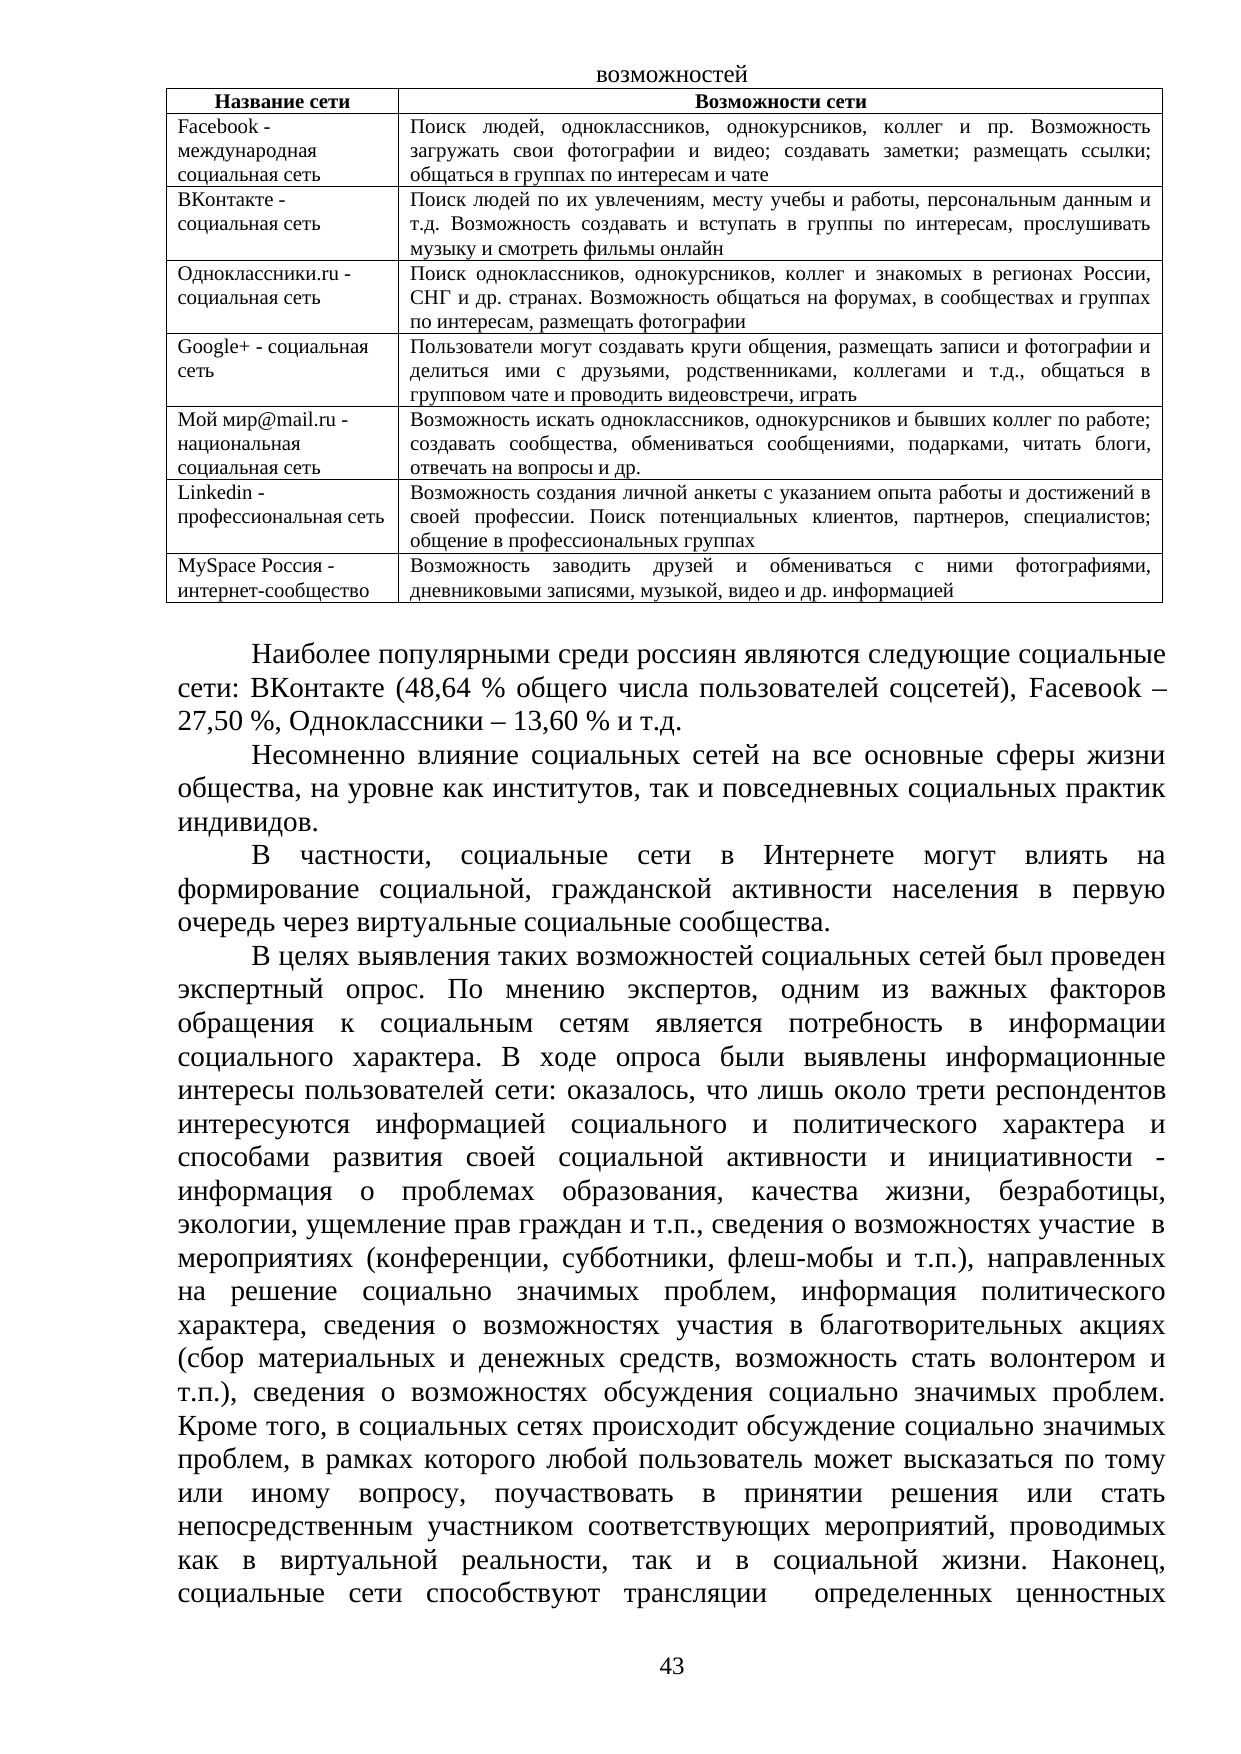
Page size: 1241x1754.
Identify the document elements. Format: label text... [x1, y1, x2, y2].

table_cell Linkedin - профессиональная сеть [167, 480, 398, 552]
table_cell Возможность заводить друзей и обмениваться с ними фотографиями, дневниковыми записями, музыкой, видео и др. информацией [399, 554, 1162, 602]
table_cell Мой мир@mail.ru - национальная социальная сеть [167, 407, 398, 479]
table_cell MySpace Россия - интернет-сообщество [167, 554, 398, 602]
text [177, 938, 1167, 1609]
table_cell Возможность создания личной анкеты с указанием опыта работы и достижений в своей профессии. Поиск потенциальных клиентов, партнеров, специалистов; общение в профессиональных группах [399, 480, 1162, 552]
text Наиболее популярными среди россиян являются следующие социальные сети: ВКонтакте (48,64 % общего числа пользователей соцсетей), Facевook – 27,50 %, Одноклассники – 13,60 % и т.д. [177, 636, 1167, 737]
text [177, 59, 1167, 88]
table_cell Поиск людей, одноклассников, однокурсников, коллег и пр. Возможность загружать свои фотографии и видео; создавать заметки; размещать ссылки; общаться в группах по интересам и чате [399, 114, 1162, 186]
table_cell Поиск людей по их увлечениям, месту учебы и работы, персональным данным и т.д. Возможность создавать и вступать в группы по интересам, прослушивать музыку и смотреть фильмы онлайн [399, 187, 1162, 259]
table_cell Одноклассники.ru - социальная сеть [167, 261, 398, 333]
table_header Возможности сети [399, 89, 1162, 113]
table_cell Пользователи могут создавать круги общения, размещать записи и фотографии и делиться ими с друзьями, родственниками, коллегами и т.д., общаться в групповом чате и проводить видеовстречи, играть [399, 334, 1162, 406]
table_cell ВКонтакте - социальная сеть [167, 187, 398, 259]
table_cell Facebook - международная социальная сеть [167, 114, 398, 186]
table_cell Поиск одноклассников, однокурсников, коллег и знакомых в регионах России, СНГ и др. странах. Возможность общаться на форумах, в сообществах и группах по интересам, размещать фотографии [399, 261, 1162, 333]
table_cell Возможность искать одноклассников, однокурсников и бывших коллег по работе; создавать сообщества, обмениваться сообщениями, подарками, читать блоги, отвечать на вопросы и др. [399, 407, 1162, 479]
table_cell Google+ - социальная сеть [167, 334, 398, 406]
table_header Название сети [167, 89, 398, 113]
text В частности, социальные сети в Интернете могут влиять на формирование социальной, гражданской активности населения в первую очередь через виртуальные социальные сообщества. [177, 837, 1167, 938]
text Несомненно влияние социальных сетей на все основные сферы жизни общества, на уровне как институтов, так и повседневных социальных практик индивидов. [177, 737, 1167, 837]
